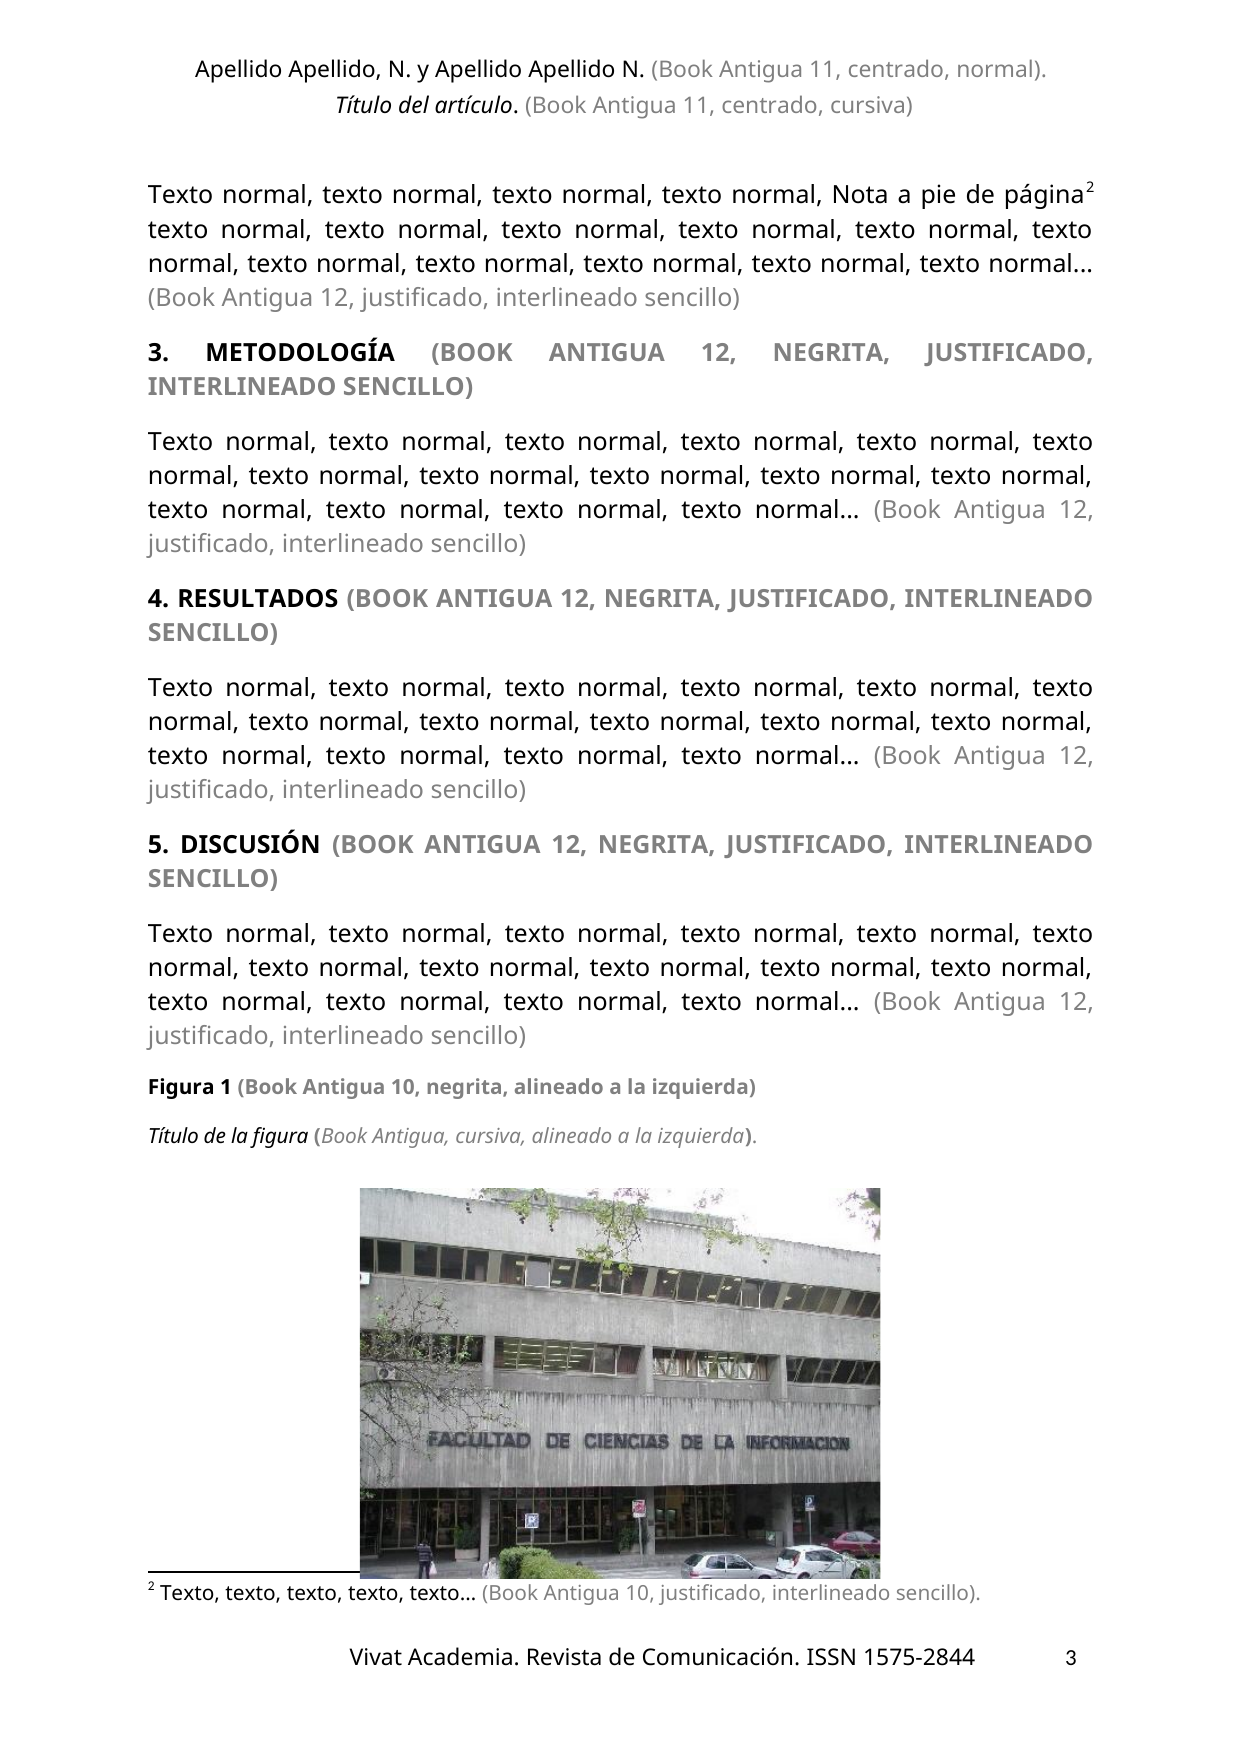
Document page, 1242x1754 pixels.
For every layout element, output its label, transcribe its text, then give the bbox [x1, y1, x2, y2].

text Texto normal, texto normal, texto normal, texto normal, texto normal, texto normal, texto normal, texto normal, texto normal, texto normal, texto normal, texto normal, texto normal, texto normal, texto normal... (Book Antigua 12, justificado, interlineado sencillo) [148, 423, 1094, 559]
picture [359, 1188, 881, 1579]
text 3. METODOLOGÍA (BOOK ANTIGUA 12, NEGRITA, JUSTIFICADO, INTERLINEADO SENCILLO) [148, 334, 1094, 402]
text 4. RESULTADOS (BOOK ANTIGUA 12, NEGRITA, JUSTIFICADO, INTERLINEADO SENCILLO) [148, 580, 1094, 648]
text Figura 1 (Book Antigua 10, negrita, alineado a la izquierda) [148, 1072, 1094, 1101]
text 5. DISCUSIÓN (BOOK ANTIGUA 12, NEGRITA, JUSTIFICADO, INTERLINEADO SENCILLO) [148, 826, 1094, 894]
text Título de la figura (Book Antigua, cursiva, alineado a la izquierda). [148, 1122, 1094, 1150]
text Texto normal, texto normal, texto normal, texto normal, texto normal, texto normal, texto normal, texto normal, texto normal, texto normal, texto normal, texto normal, texto normal, texto normal, texto normal... (Book Antigua 12, justificado, interlineado sencillo) [148, 915, 1094, 1052]
text Texto normal, texto normal, texto normal, texto normal, texto normal, texto normal, texto normal, texto normal, texto normal, texto normal, texto normal, texto normal, texto normal, texto normal, texto normal... (Book Antigua 12, justificado, interlineado sencillo) [148, 669, 1094, 806]
text Texto normal, texto normal, texto normal, texto normal, Nota a pie de página texto normal, texto normal, texto normal, texto normal, texto normal, texto normal, texto normal, texto normal, texto normal, texto normal, texto normal... (Book Antigua 12, justificado, interlineado sencillo) [148, 177, 1094, 313]
